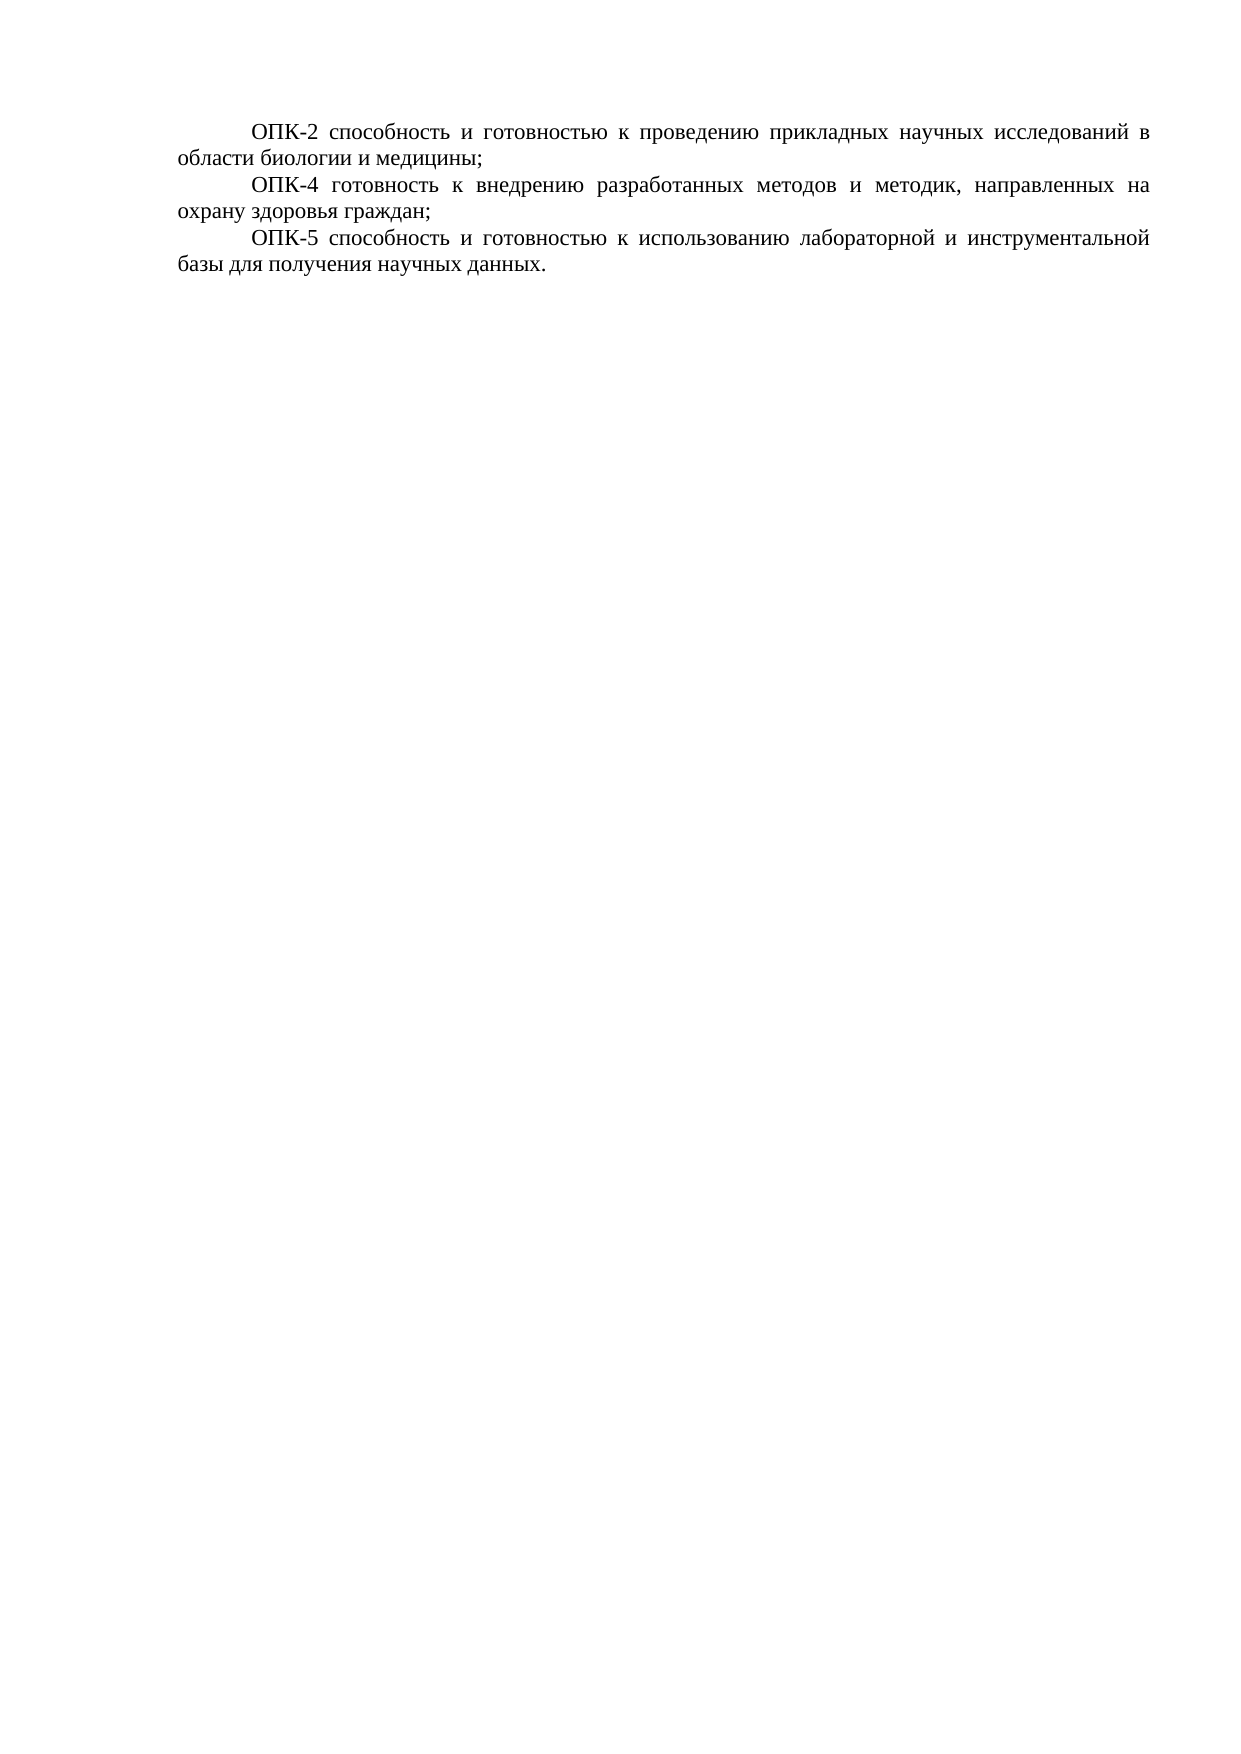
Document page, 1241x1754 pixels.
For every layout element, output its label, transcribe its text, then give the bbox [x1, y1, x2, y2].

text ОПК-4 готовность к внедрению разработанных методов и методик, направленных на охрану здоровья граждан; [177, 171, 1152, 223]
text ОПК-2 способность и готовностью к проведению прикладных научных исследований в области биологии и медицины; [177, 118, 1152, 171]
text ОПК-5 способность и готовностью к использованию лабораторной и инструментальной базы для получения научных данных. [177, 223, 1152, 276]
